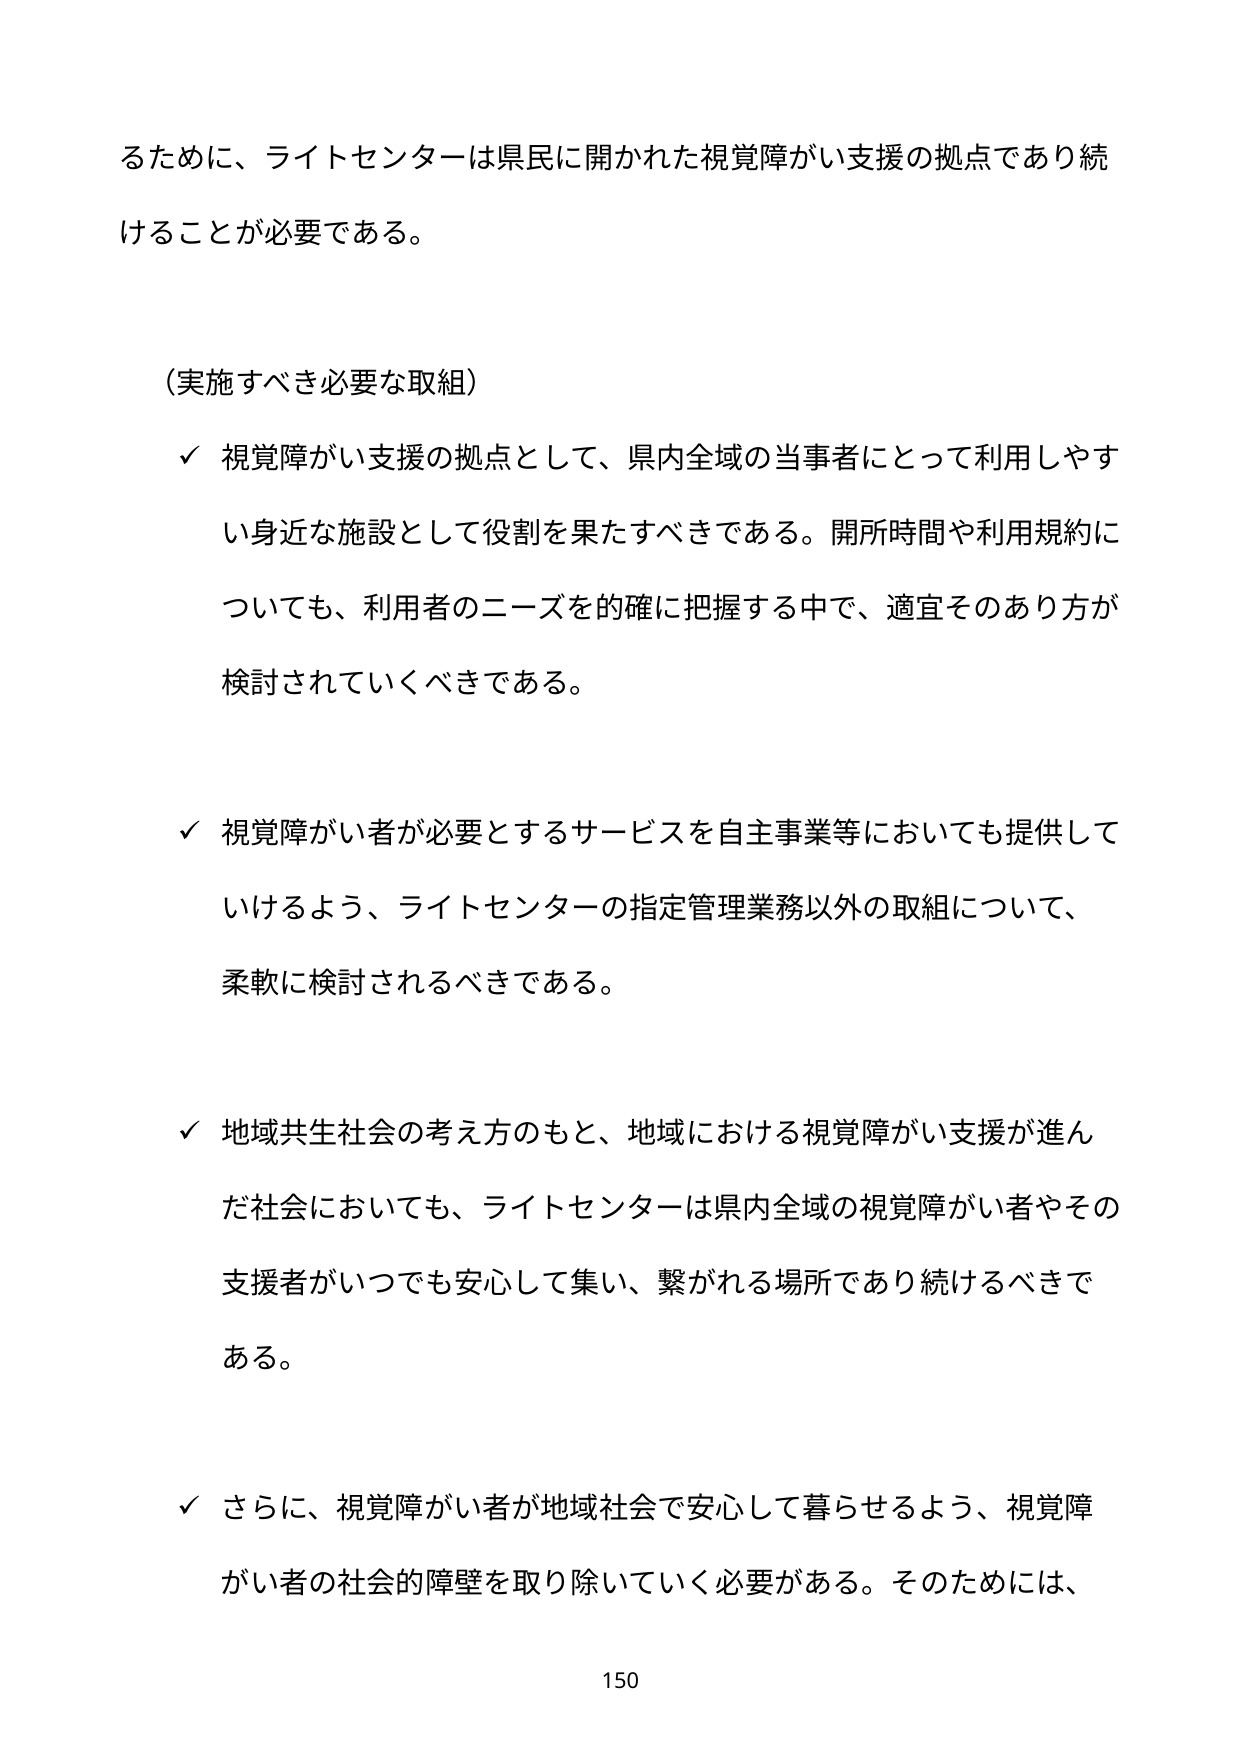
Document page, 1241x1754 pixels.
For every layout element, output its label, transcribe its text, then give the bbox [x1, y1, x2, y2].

list 視覚障がい支援の拠点として、県内全域の当事者にとって利用しやすい身近な施設として役割を果たすべきである。開所時間や利用規約についても、利用者のニーズを的確に把握する中で、適宜そのあり方が検討されていくべきである。 [177, 418, 1122, 718]
text （実施すべき必要な取組） [118, 343, 1122, 418]
list 視覚障がい者が必要とするサービスを自主事業等においても提供していけるよう、ライトセンターの指定管理業務以外の取組について、柔軟に検討されるべきである。 [177, 793, 1122, 1018]
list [177, 1468, 1122, 1618]
list 地域共生社会の考え方のもと、地域における視覚障がい支援が進んだ社会においても、ライトセンターは県内全域の視覚障がい者やその支援者がいつでも安心して集い、繋がれる場所であり続けるべきである。 [177, 1093, 1122, 1393]
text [118, 118, 1122, 268]
